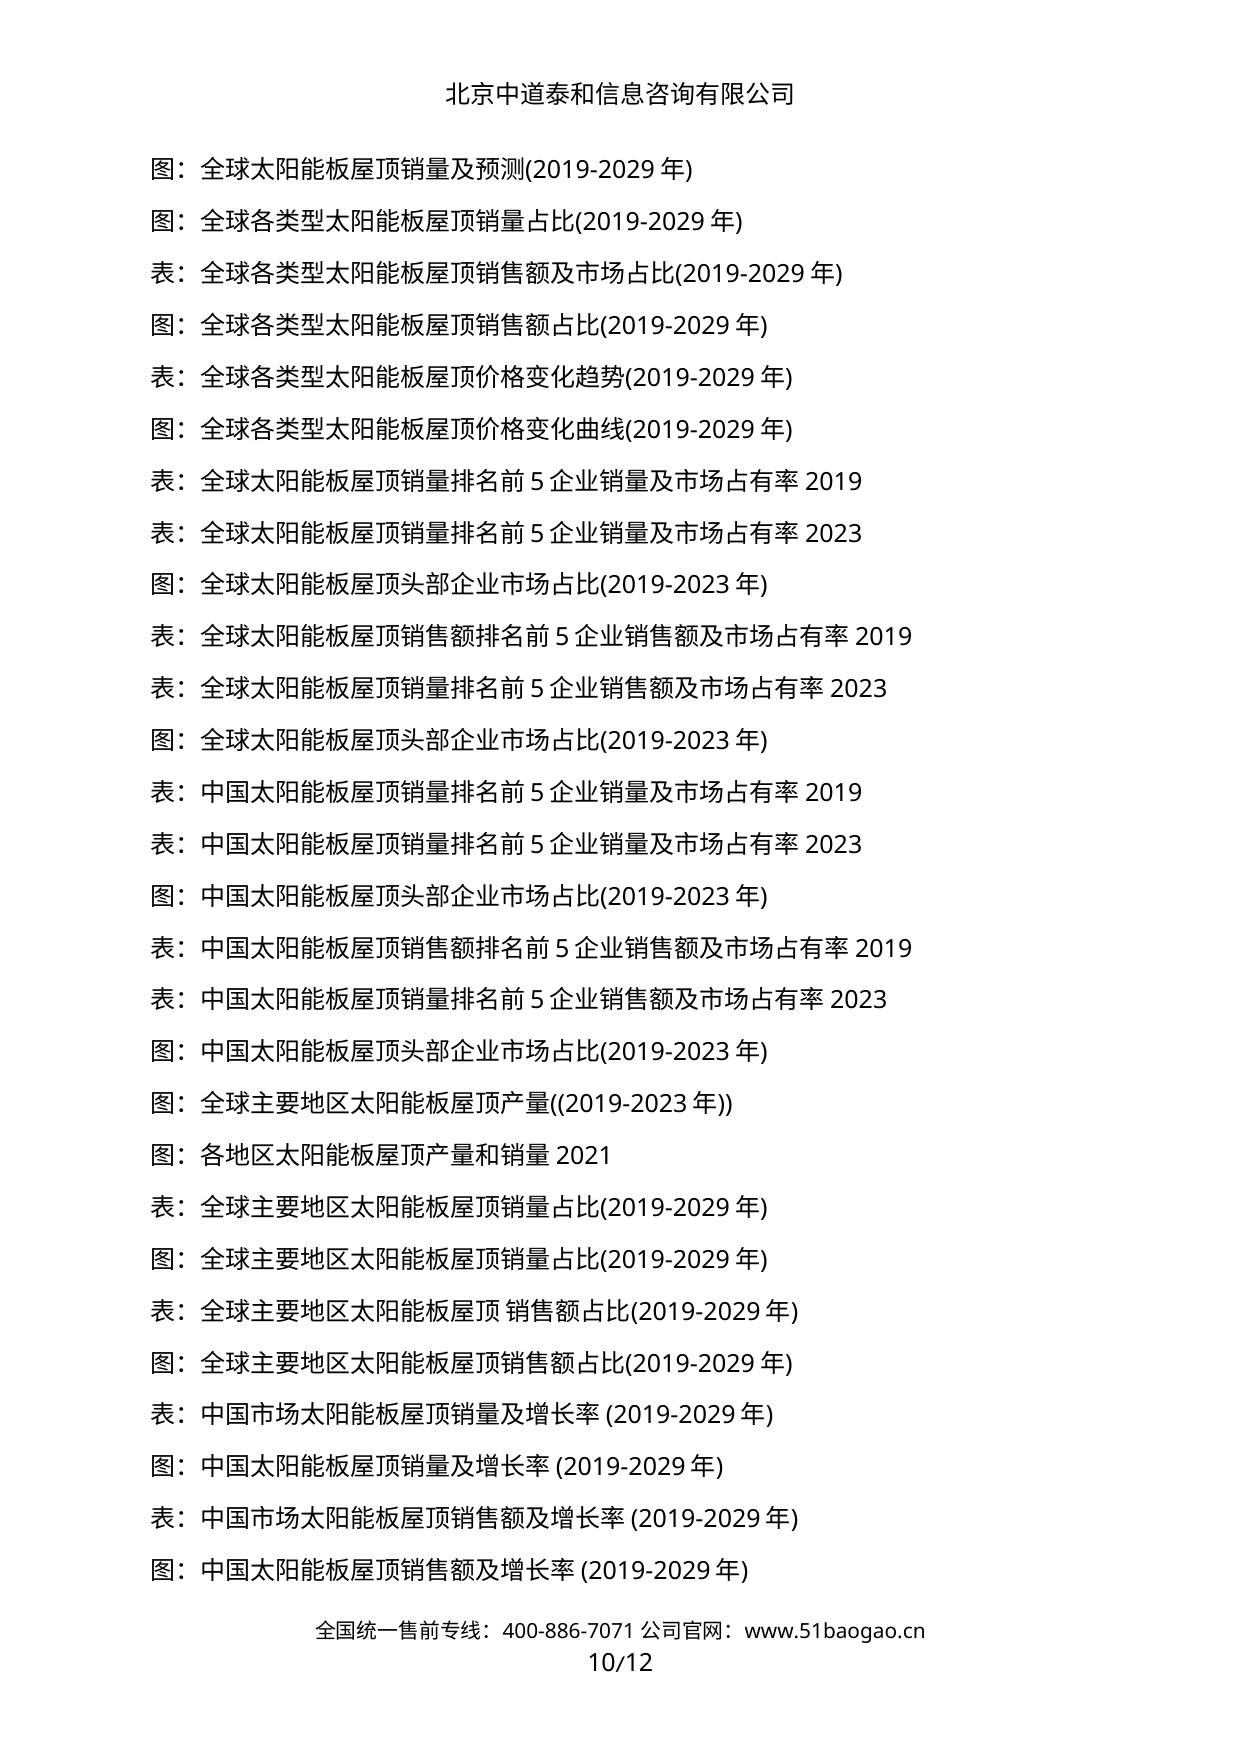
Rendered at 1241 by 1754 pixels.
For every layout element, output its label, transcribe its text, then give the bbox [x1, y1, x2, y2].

text 表：全球各类型太阳能板屋顶销售额及市场占比(2019-2029年) [150, 254, 1090, 290]
text 图：全球各类型太阳能板屋顶价格变化曲线(2019-2029年) [150, 409, 1090, 446]
text 表：中国太阳能板屋顶销量排名前5企业销量及市场占有率 2023 [150, 824, 1090, 861]
text 表：全球太阳能板屋顶销售额排名前5企业销售额及市场占有率 2019 [150, 617, 1090, 653]
text 图：全球各类型太阳能板屋顶销量占比(2019-2029年) [150, 202, 1090, 238]
text 图：全球各类型太阳能板屋顶销售额占比(2019-2029年) [150, 306, 1090, 342]
text 表：中国太阳能板屋顶销售额排名前5企业销售额及市场占有率 2019 [150, 928, 1090, 964]
text 图：全球主要地区太阳能板屋顶销量占比(2019-2029年) [150, 1239, 1090, 1276]
text 图：各地区太阳能板屋顶产量和销量 2021 [150, 1136, 1090, 1172]
text 表：全球各类型太阳能板屋顶价格变化趋势(2019-2029年) [150, 357, 1090, 394]
text 图：中国太阳能板屋顶头部企业市场占比(2019-2023年) [150, 1032, 1090, 1068]
text 表：中国太阳能板屋顶销量排名前5企业销量及市场占有率 2019 [150, 772, 1090, 809]
text 表：全球主要地区太阳能板屋顶销量占比(2019-2029年) [150, 1187, 1090, 1224]
text 表：全球太阳能板屋顶销量排名前5企业销售额及市场占有率 2023 [150, 669, 1090, 705]
text 表：全球太阳能板屋顶销量排名前5企业销量及市场占有率 2023 [150, 513, 1090, 549]
text 表：中国太阳能板屋顶销量排名前5企业销售额及市场占有率 2023 [150, 980, 1090, 1016]
text 图：全球太阳能板屋顶销量及预测(2019-2029年) [150, 150, 1090, 186]
text 表：全球太阳能板屋顶销量排名前5企业销量及市场占有率 2019 [150, 461, 1090, 497]
text 图：全球太阳能板屋顶头部企业市场占比(2019-2023年) [150, 565, 1090, 601]
text 表：中国市场太阳能板屋顶销量及增长率 (2019-2029年) [150, 1395, 1090, 1431]
text 图：中国太阳能板屋顶销量及增长率 (2019-2029年) [150, 1447, 1090, 1483]
text 图：全球主要地区太阳能板屋顶销售额占比(2019-2029年) [150, 1343, 1090, 1379]
text 图：全球主要地区太阳能板屋顶产量((2019-2023年)) [150, 1084, 1090, 1120]
text 图：中国太阳能板屋顶销售额及增长率 (2019-2029年) [150, 1551, 1090, 1587]
text 表：中国市场太阳能板屋顶销售额及增长率 (2019-2029年) [150, 1499, 1090, 1535]
text 图：中国太阳能板屋顶头部企业市场占比(2019-2023年) [150, 876, 1090, 912]
text 图：全球太阳能板屋顶头部企业市场占比(2019-2023年) [150, 721, 1090, 757]
text 表：全球主要地区太阳能板屋顶 销售额占比(2019-2029年) [150, 1291, 1090, 1327]
